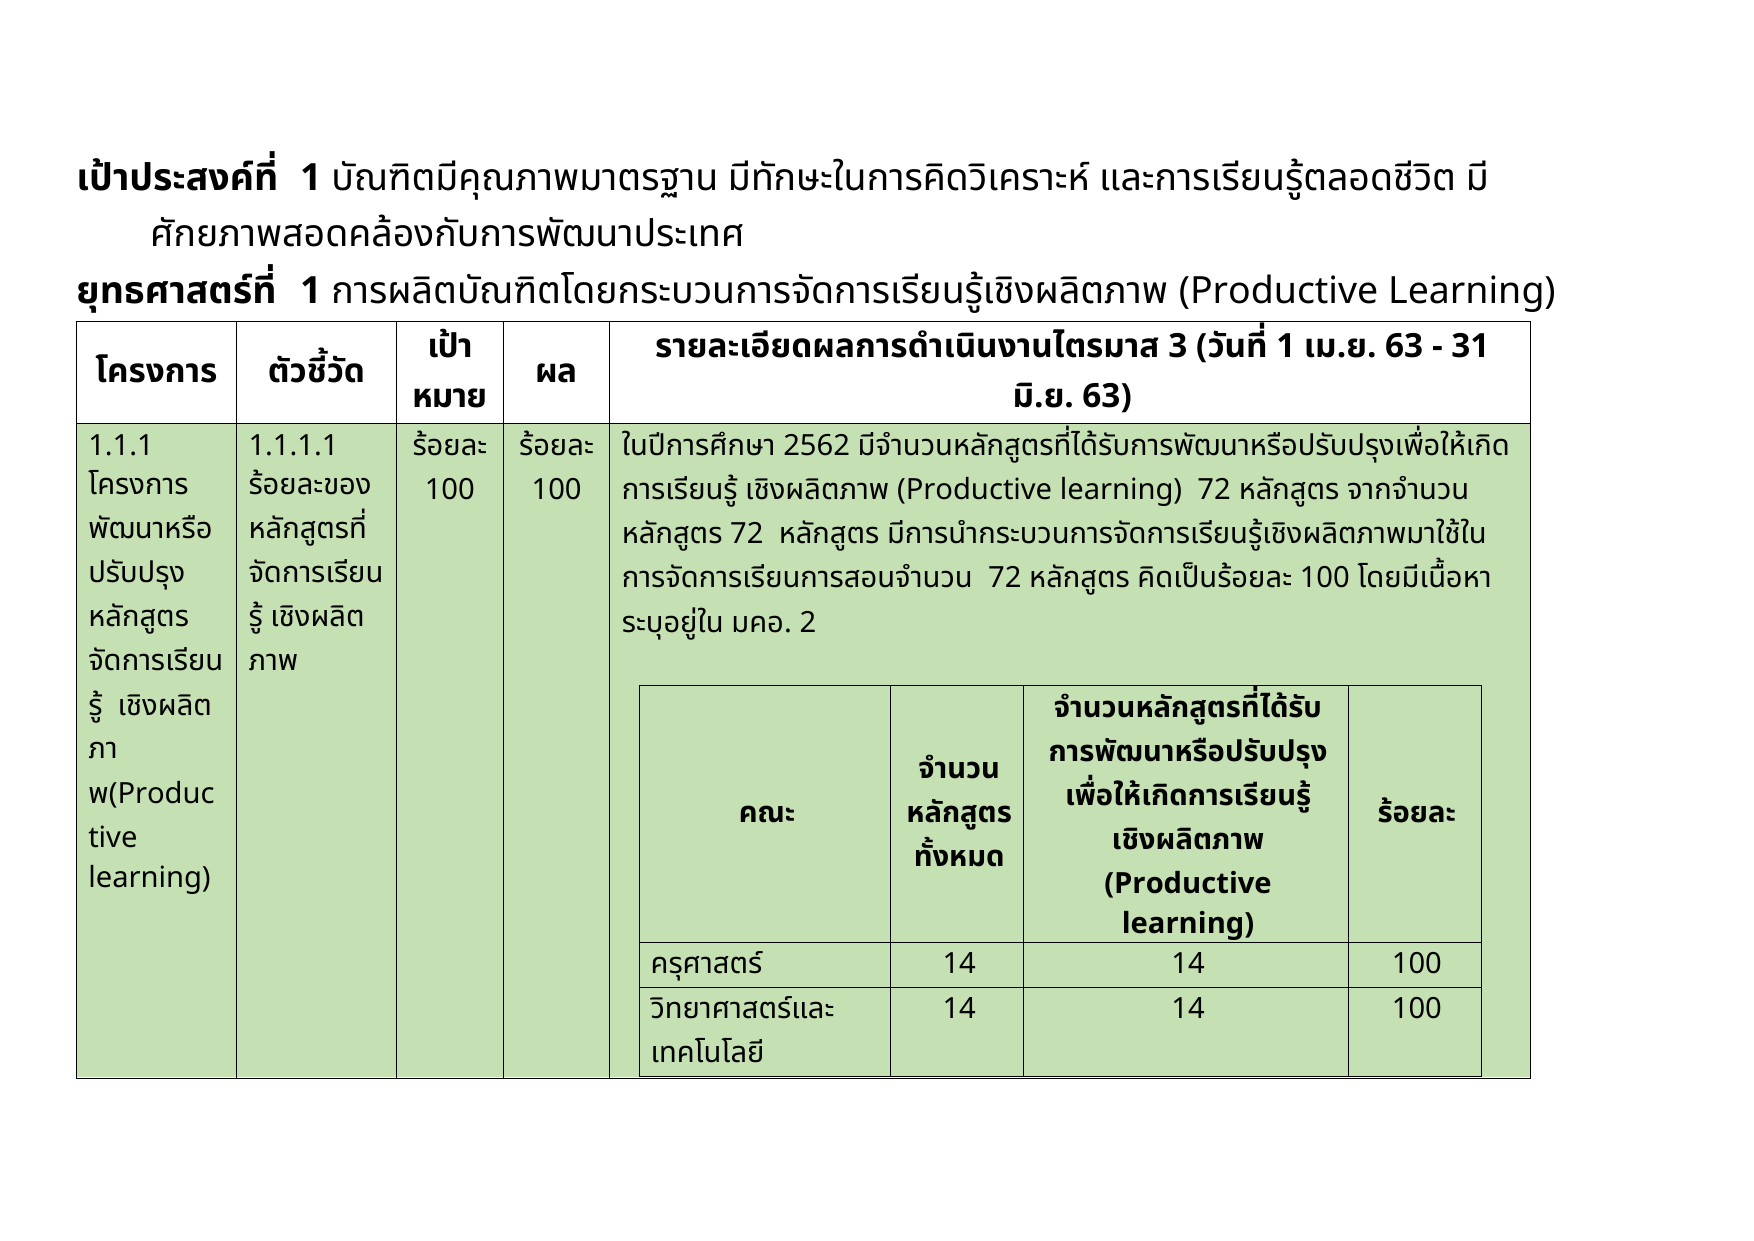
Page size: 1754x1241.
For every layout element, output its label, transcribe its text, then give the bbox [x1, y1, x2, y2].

text ยุทธศาสตร์ที่ 1 การผลิตบัณฑิตโดยกระบวนการจัดการเรียนรู้เชิงผลิตภาพ (Productive Learning) [76, 264, 1604, 321]
table_header ผล [504, 322, 609, 423]
table_cell ร้อยละ 100 [397, 424, 503, 1077]
table_header ตัวชี้วัด [237, 322, 396, 423]
table_header โครงการ [77, 322, 236, 423]
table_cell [237, 424, 396, 1077]
text เป้าประสงค์ที่ 1 บัณฑิตมีคุณภาพมาตรฐาน มีทักษะในการคิดวิเคราะห์ และการเรียนรู้ตลอดชีวิต มีศักยภาพสอดคล้องกับการพัฒนาประเทศ [76, 150, 1604, 264]
table_header รายละเอียดผลการดำเนินงานไตรมาส 3 (วันที่ 1 เม.ย. 63 - 31 มิ.ย. 63) [610, 322, 1530, 423]
table_cell ร้อยละ 100 [504, 424, 609, 1077]
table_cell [77, 424, 236, 1077]
table_header เป้าหมาย [397, 322, 503, 423]
